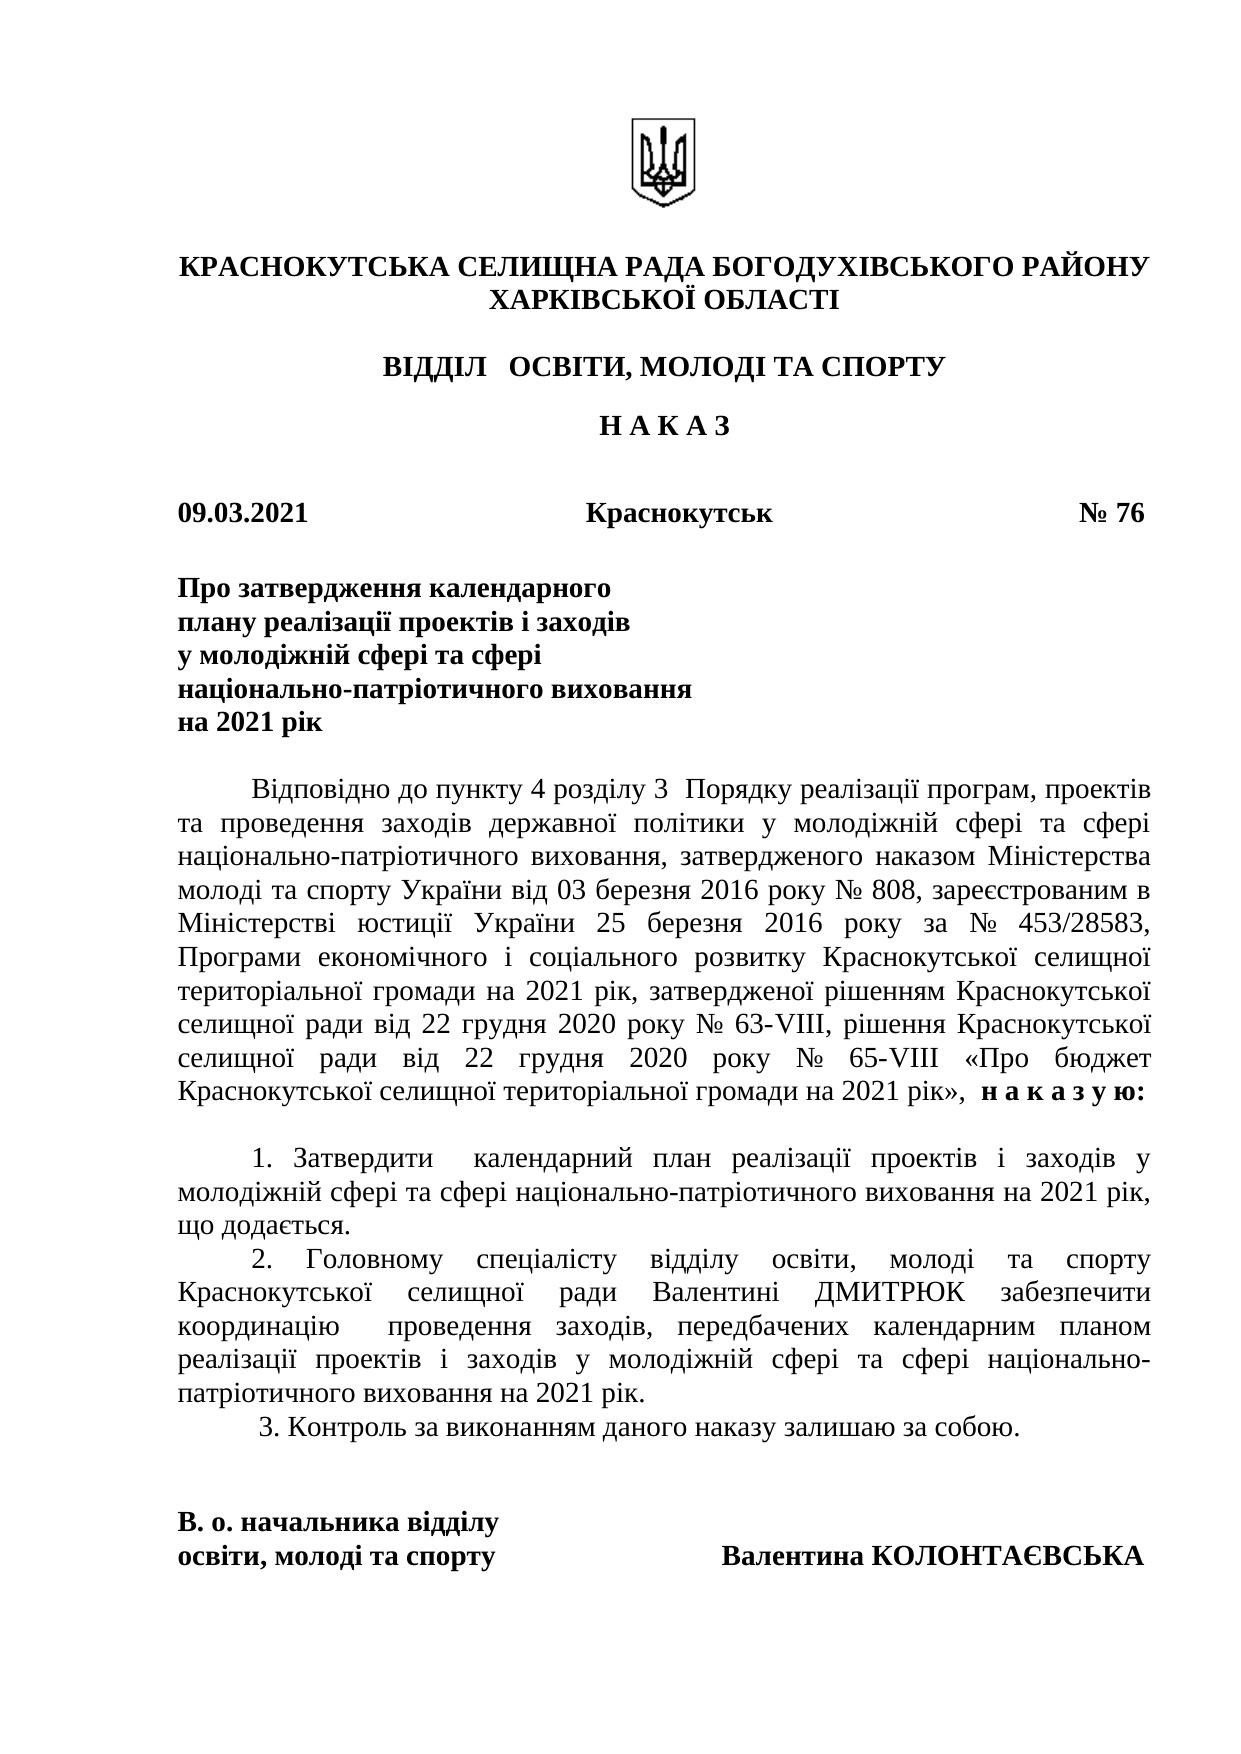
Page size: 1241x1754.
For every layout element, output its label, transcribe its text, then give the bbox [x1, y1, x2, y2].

picture [629, 115, 706, 211]
text у молодіжній сфері та сфері [177, 637, 1152, 671]
text Н А К А З [177, 408, 1152, 442]
text ВІДДІЛ ОСВІТИ, МОЛОДІ ТА СПОРТУ [177, 349, 1152, 383]
text 1. Затвердити календарний план реалізації проектів і заходів у молодіжній сфері та сфері національно-патріотичного виховання на 2021 рік, що додається. [177, 1140, 1152, 1241]
text Відповідно до пункту 4 розділу 3 Порядку реалізації програм, проектів та проведення заходів державної політики у молодіжній сфері та сфері національно-патріотичного виховання, затвердженого наказом Міністерства молоді та спорту України від 03 березня 2016 року № 808, зареєстрованим в Міністерстві юстиції України 25 березня 2016 року за № 453/28583, Програми економічного і соціального розвитку Краснокутської селищної територіальної громади на 2021 рік, затвердженої рішенням Краснокутської селищної ради від 22 грудня 2020 року № 63-VIII, рішення Краснокутської селищної ради від 22 грудня 2020 року № 65-VIII «Про бюджет Краснокутської селищної територіальної громади на 2021 рік», н а к а з у ю: [177, 771, 1152, 1107]
text 09.03.2021 Краснокутськ № 76 [177, 495, 1152, 529]
text плану реалізації проектів і заходів [177, 604, 1152, 637]
text Про затвердження календарного [177, 570, 1152, 604]
text 3. Контроль за виконанням даного наказу залишаю за собою. [177, 1409, 1152, 1442]
text на 2021 рік [177, 704, 1152, 738]
text 2. Головному спеціалісту відділу освіти, молоді та спорту Краснокутської селищної ради Валентині ДМИТРЮК забезпечити координацію проведення заходів, передбачених календарним планом реалізації проектів і заходів у молодіжній сфері та сфері національно-патріотичного виховання на 2021 рік. [177, 1241, 1152, 1409]
text В. о. начальника відділу [177, 1504, 1152, 1538]
text освіти, молоді та спорту Валентина КОЛОНТАЄВСЬКА [177, 1538, 1152, 1572]
text КРАСНОКУТСЬКА СЕЛИЩНА РАДА БОГОДУХІВСЬКОГО РАЙОНУ ХАРКІВСЬКОЇ ОБЛАСТІ [177, 249, 1152, 316]
text національно-патріотичного виховання [177, 671, 1152, 704]
